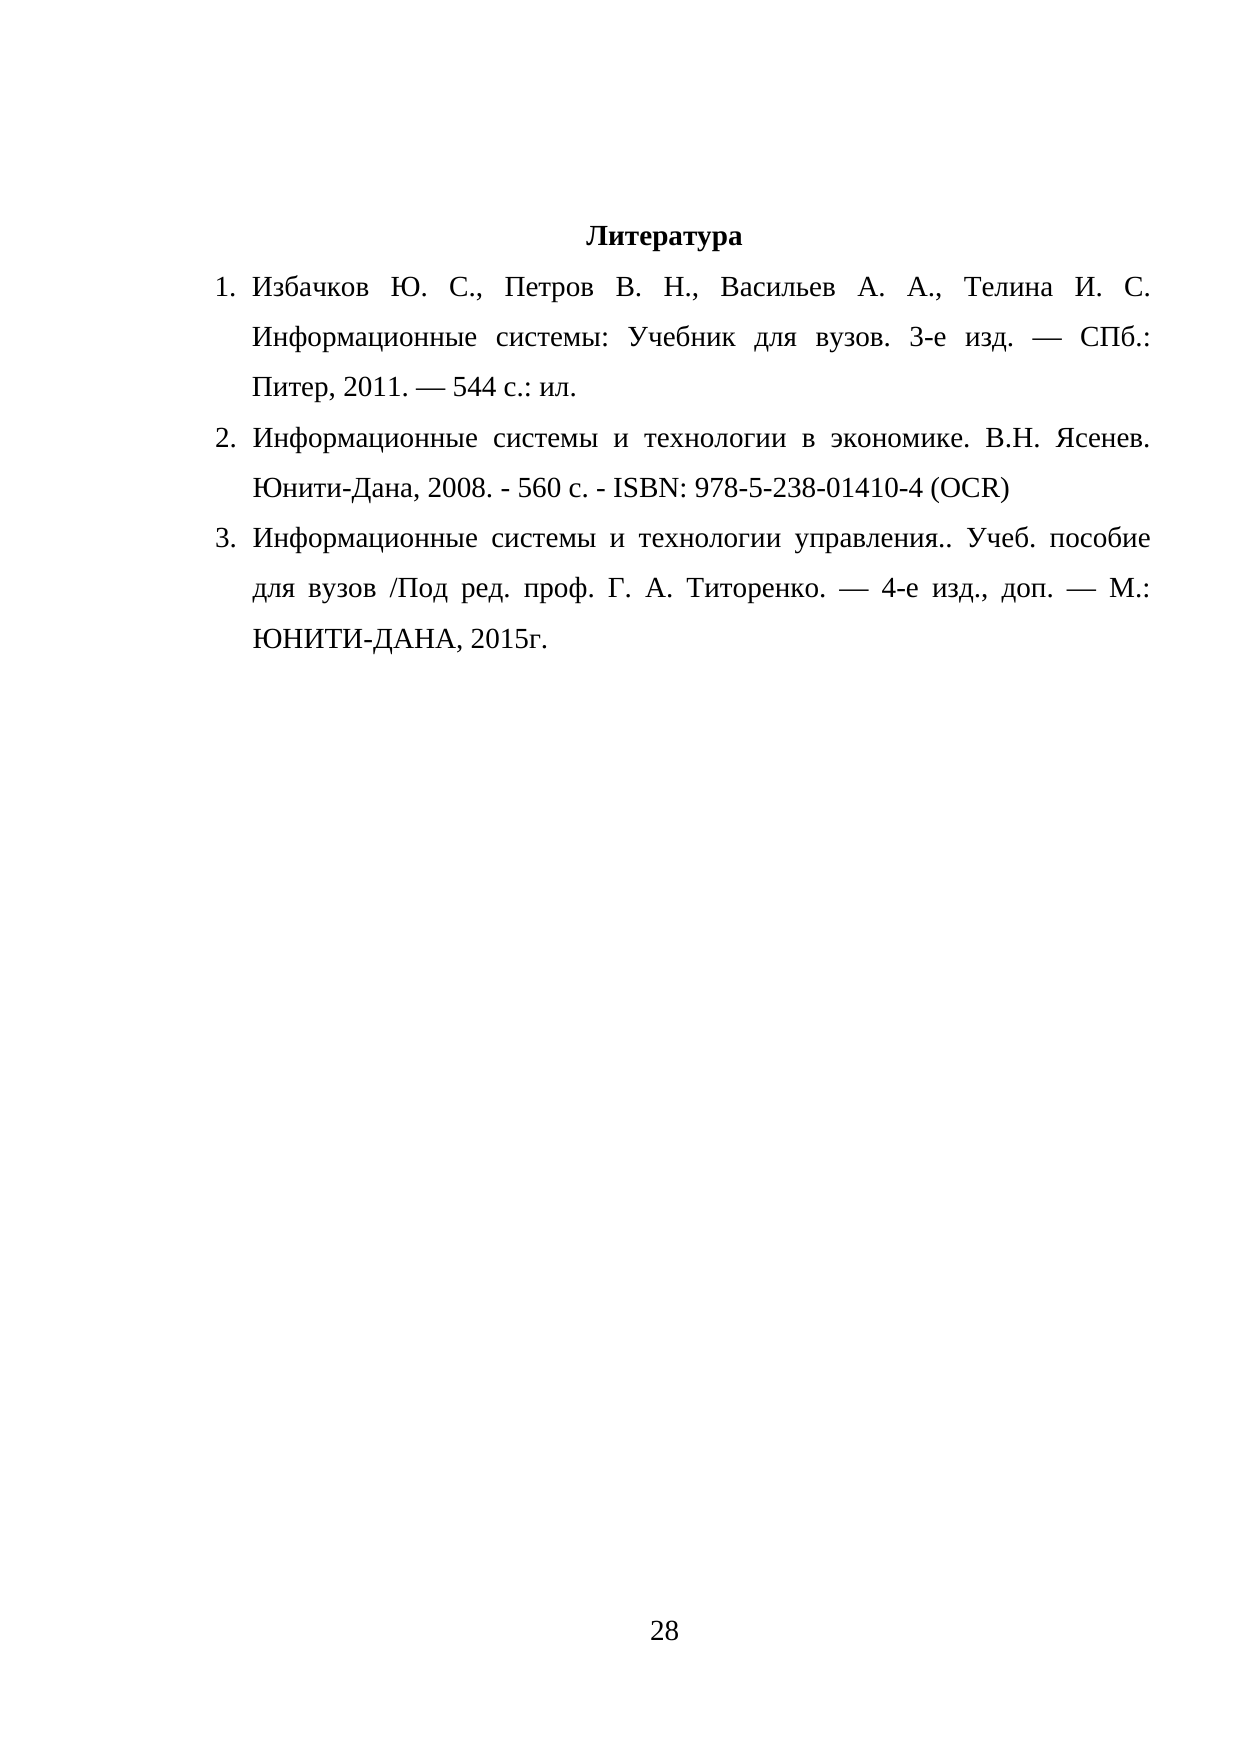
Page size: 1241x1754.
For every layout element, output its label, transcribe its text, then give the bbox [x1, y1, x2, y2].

list Избачков Ю. С., Петров В. Н., Васильев А. А., Телина И. С. Информационные системы: Учебник для вузов. 3-е изд. — СПб.: Питер, 2011. — 544 с.: ил. [214, 269, 1152, 403]
subtitle Литература [177, 218, 1152, 252]
list Информационные системы и технологии управления.. Учеб. пособие для вузов /Под ред. проф. Г. А. Титоренко. — 4-е изд., доп. — М.: ЮНИТИ-ДАНА, 2015г. [215, 520, 1152, 654]
list Информационные системы и технологии в экономике. В.Н. Ясенев. Юнити-Дана, 2008. - 560 с. - ISBN: 978-5-238-01410-4 (OCR) [215, 420, 1152, 503]
